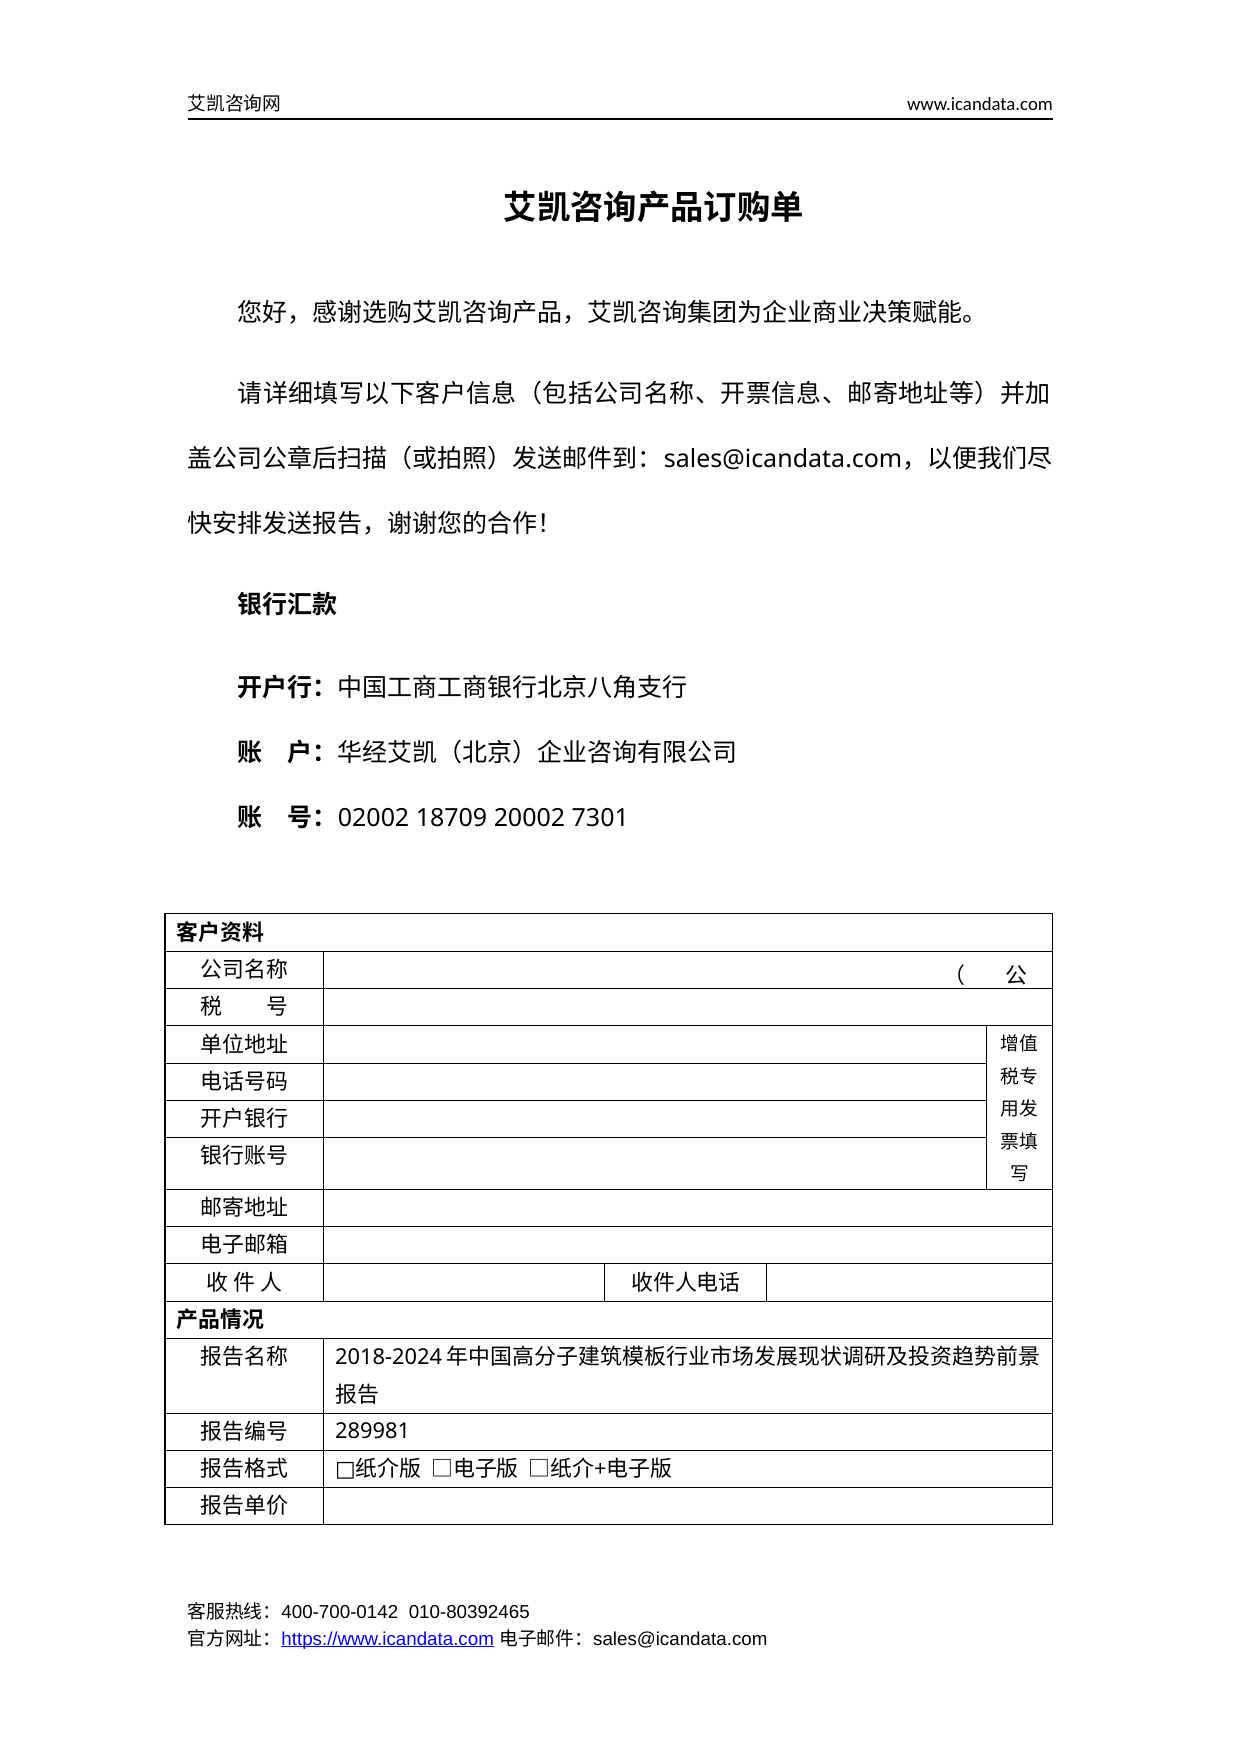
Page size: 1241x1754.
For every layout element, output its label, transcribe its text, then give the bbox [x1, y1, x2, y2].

text 账 户：华经艾凯（北京）企业咨询有限公司 [187, 718, 1053, 783]
table_cell 报告格式 [166, 1451, 323, 1487]
text 请详细填写以下客户信息（包括公司名称、开票信息、邮寄地址等）并加盖公司公章后扫描（或拍照）发送邮件到：sales@icandata.com，以便我们尽快安排发送报告，谢谢您的合作！ [187, 359, 1053, 554]
table_cell 收件人电话 [605, 1264, 766, 1301]
table_cell 电子邮箱 [166, 1227, 323, 1263]
table_cell [324, 1138, 986, 1189]
table_cell □纸介版 □电子版 □纸介+电子版 [324, 1451, 1052, 1487]
table_cell [324, 1026, 986, 1062]
table_cell 税 号 [166, 989, 323, 1025]
table_cell 报告编号 [166, 1414, 323, 1450]
table_cell [324, 1264, 604, 1301]
table_cell 单位地址 [166, 1026, 323, 1062]
table_cell 产品情况 [166, 1302, 1052, 1338]
table_cell [324, 989, 1052, 1025]
text 账 号：02002 18709 20002 7301 [187, 783, 1053, 848]
table_cell 收 件 人 [166, 1264, 323, 1301]
table_cell [324, 1101, 986, 1137]
table_cell [324, 952, 1052, 988]
table_cell 289981 [324, 1414, 1052, 1450]
table_cell 电话号码 [166, 1064, 323, 1100]
table_cell [324, 1064, 986, 1100]
table_cell 邮寄地址 [166, 1190, 323, 1226]
table_cell 报告名称 [166, 1339, 323, 1412]
text 银行汇款 [187, 570, 1053, 635]
table_header 客户资料 [166, 914, 1052, 951]
table_cell 银行账号 [166, 1138, 323, 1189]
table_cell 2018-2024年中国高分子建筑模板行业市场发展现状调研及投资趋势前景报告 [324, 1339, 1052, 1412]
table_cell [324, 1227, 1052, 1263]
table_cell 开户银行 [166, 1101, 323, 1137]
table_cell 增值税专用发票填写 [987, 1026, 1052, 1189]
table_cell [324, 1488, 1052, 1524]
table_cell [767, 1264, 1052, 1301]
table_cell 报告单价 [166, 1488, 323, 1524]
text 开户行：中国工商工商银行北京八角支行 [187, 653, 1053, 718]
table_cell [324, 1190, 1052, 1226]
text 艾凯咨询产品订购单 [187, 172, 1053, 237]
table_cell 公司名称 [166, 952, 323, 988]
text 您好，感谢选购艾凯咨询产品，艾凯咨询集团为企业商业决策赋能。 [187, 278, 1053, 343]
